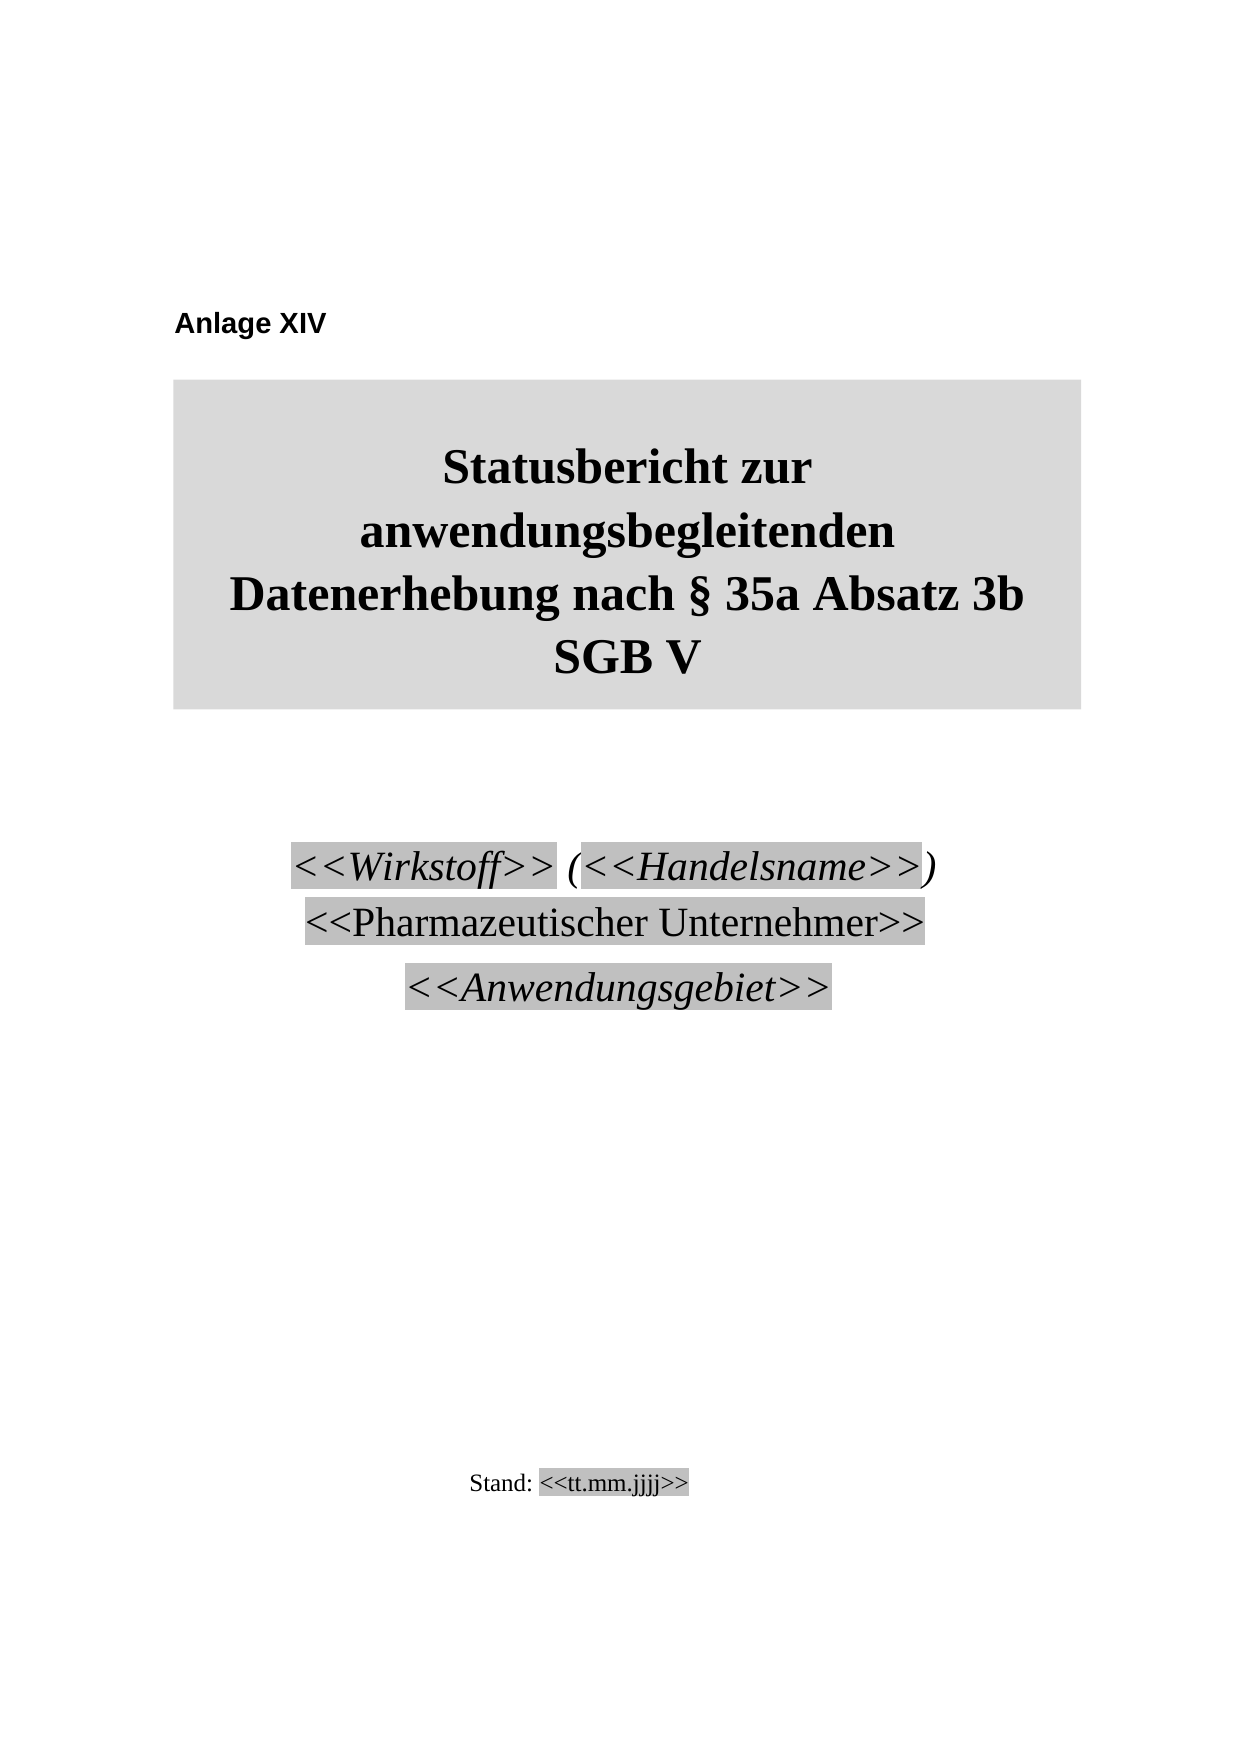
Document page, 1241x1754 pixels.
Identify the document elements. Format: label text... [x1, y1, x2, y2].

text Anlage XIV [174, 306, 862, 340]
text Stand: <<tt.mm.jjjj>> [469, 1468, 539, 1496]
text <<Anwendungsgebiet>> [404, 962, 836, 1010]
